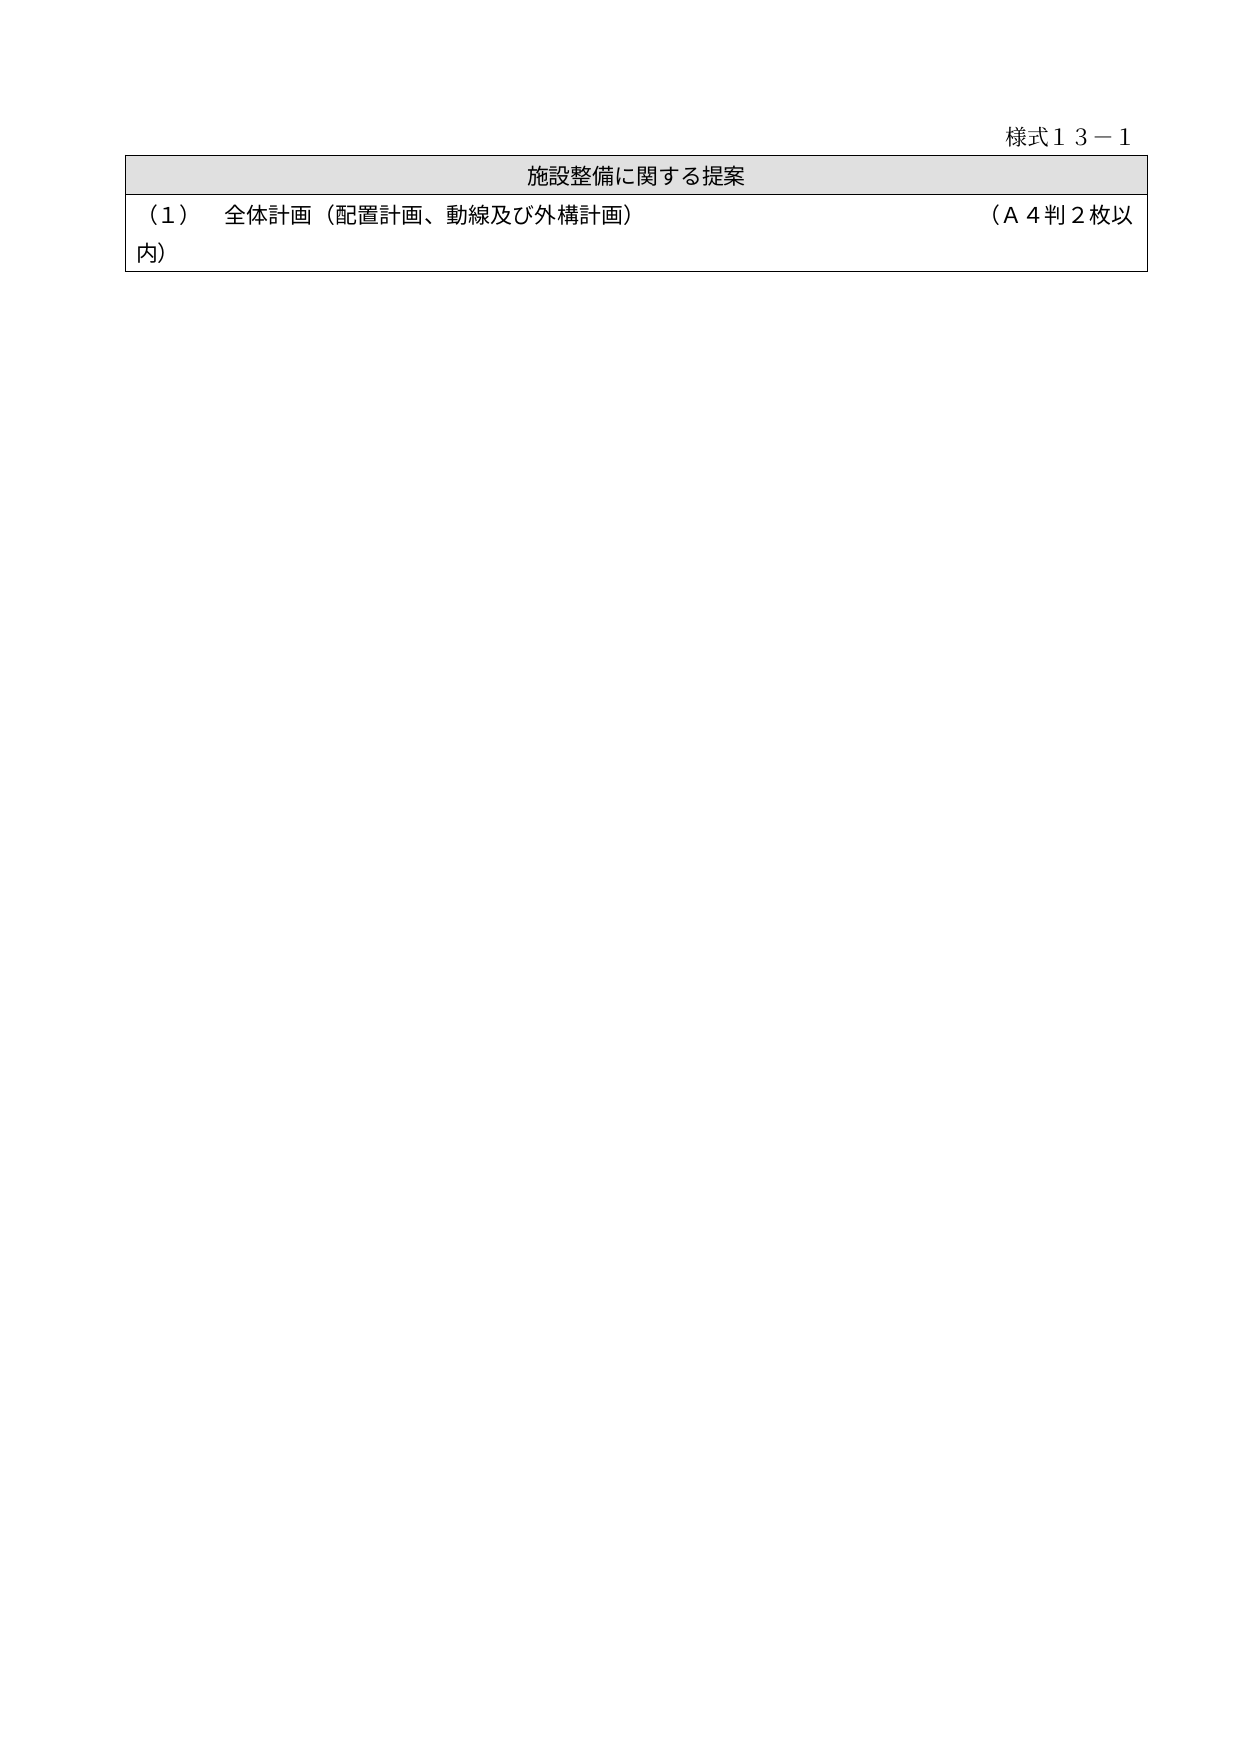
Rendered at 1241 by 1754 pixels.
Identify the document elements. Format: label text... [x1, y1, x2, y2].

text 様式１３－１ [114, 117, 1136, 154]
table_cell 全体計画（配置計画、動線及び外構計画） （Ａ４判２枚以内） [126, 195, 1147, 271]
table_header 施設整備に関する提案 [126, 156, 1147, 194]
